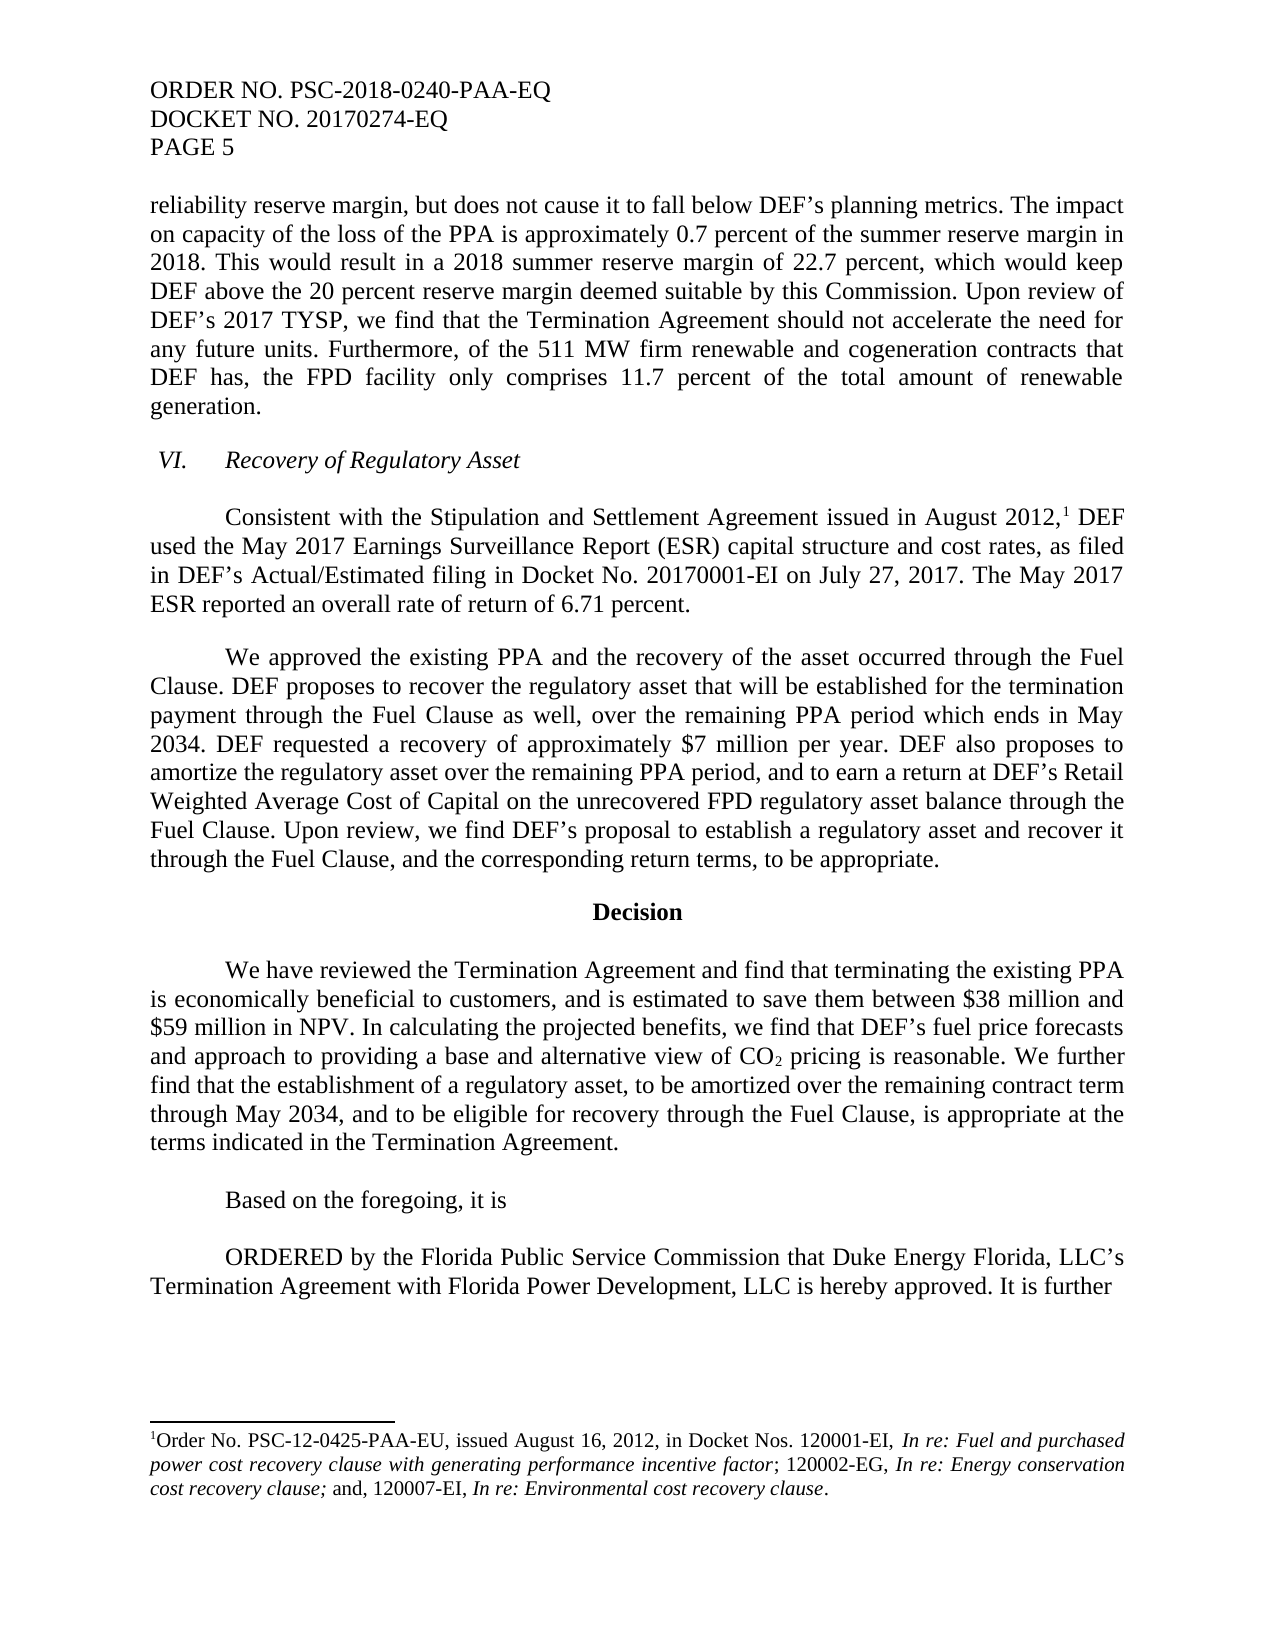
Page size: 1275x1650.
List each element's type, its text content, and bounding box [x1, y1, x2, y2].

text ORDERED by the Florida Public Service Commission that Duke Energy Florida, LLC’s Termination Agreement with Florida Power Development, LLC is hereby approved. It is further [150, 1242, 1125, 1300]
text We have reviewed the Termination Agreement and find that terminating the existing PPA is economically beneficial to customers, and is estimated to save them between $38 million and $59 million in NPV. In calculating the projected benefits, we find that DEF’s fuel price forecasts and approach to providing a base and alternative view of CO2 pricing is reasonable. We further find that the establishment of a regulatory asset, to be amortized over the remaining contract term through May 2034, and to be eligible for recovery through the Fuel Clause, is appropriate at the terms indicated in the Termination Agreement. [150, 955, 1125, 1156]
text Consistent with the Stipulation and Settlement Agreement issued in August 2012, DEF used the May 2017 Earnings Surveillance Report (ESR) capital structure and cost rates, as filed in DEF’s Actual/Estimated filing in Docket No. 20170001-EI on July 27, 2017. The May 2017 ESR reported an overall rate of return of 6.71 percent. [150, 502, 1125, 617]
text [150, 190, 1125, 420]
text Decision [150, 897, 1125, 926]
text We approved the existing PPA and the recovery of the asset occurred through the Fuel Clause. DEF proposes to recover the regulatory asset that will be established for the termination payment through the Fuel Clause as well, over the remaining PPA period which ends in May 2034. DEF requested a recovery of approximately $7 million per year. DEF also proposes to amortize the regulatory asset over the remaining PPA period, and to earn a return at DEF’s Retail Weighted Average Cost of Capital on the unrecovered FPD regulatory asset balance through the Fuel Clause. Upon review, we find DEF’s proposal to establish a regulatory asset and recover it through the Fuel Clause, and the corresponding return terms, to be appropriate. [150, 642, 1125, 872]
text Based on the foregoing, it is [150, 1185, 1125, 1214]
list Recovery of Regulatory Asset [187, 445, 1125, 474]
